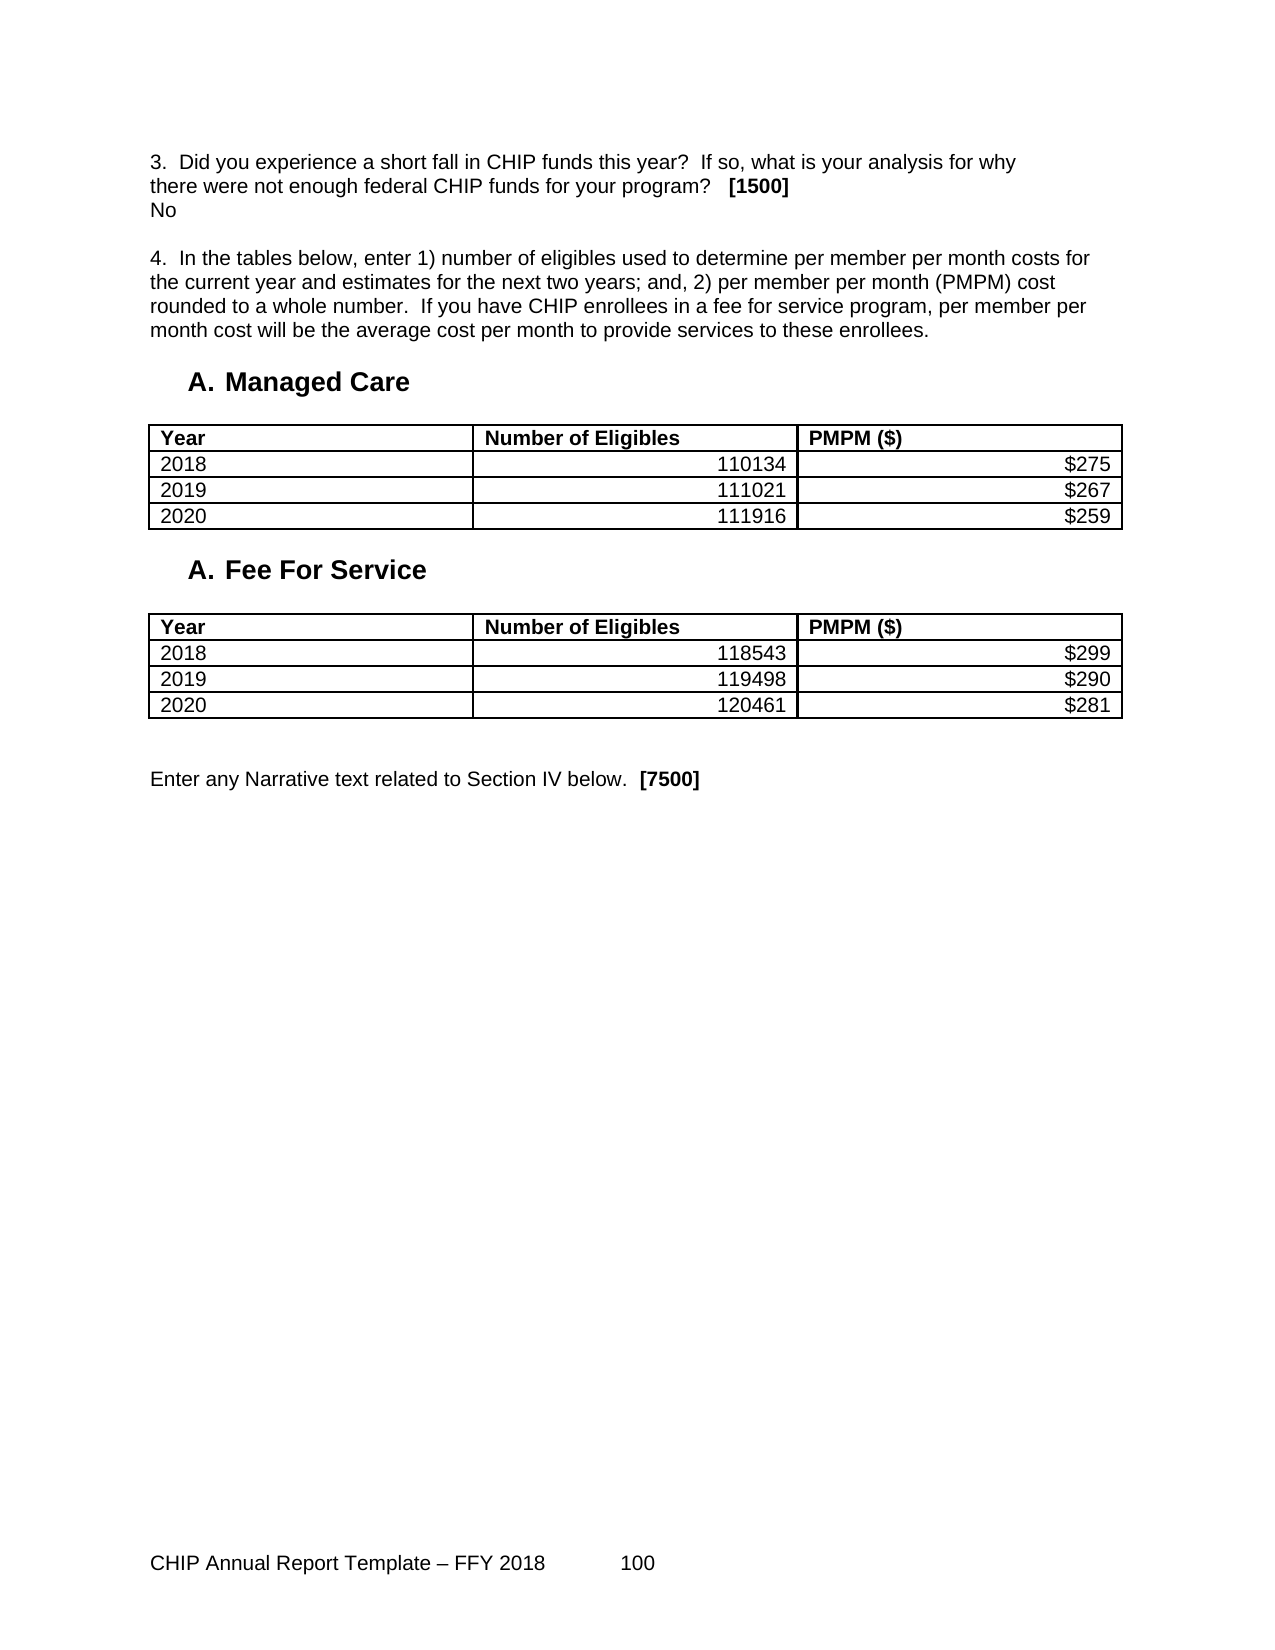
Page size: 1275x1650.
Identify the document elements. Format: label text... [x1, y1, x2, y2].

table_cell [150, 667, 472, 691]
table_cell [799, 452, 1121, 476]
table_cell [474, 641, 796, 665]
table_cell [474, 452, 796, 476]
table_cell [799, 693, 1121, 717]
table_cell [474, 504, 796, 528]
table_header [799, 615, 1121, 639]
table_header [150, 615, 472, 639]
subtitle Fee For Service [187, 554, 1125, 586]
list No [150, 198, 1050, 222]
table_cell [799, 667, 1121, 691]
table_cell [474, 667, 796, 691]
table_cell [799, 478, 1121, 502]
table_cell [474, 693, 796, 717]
text Enter any Narrative text related to Section IV below. [7500] [150, 767, 1125, 791]
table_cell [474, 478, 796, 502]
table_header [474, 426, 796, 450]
text 4. In the tables below, enter 1) number of eligibles used to determine per member per month costs for the current year and estimates for the next two years; and, 2) per member per month (PMPM) cost rounded to a whole number. If you have CHIP enrollees in a fee for service program, per member per month cost will be the average cost per month to provide services to these enrollees. [150, 246, 1125, 342]
list 3. Did you experience a short fall in CHIP funds this year? If so, what is your analysis for why there were not enough federal CHIP funds for your program? [1500] [150, 150, 1050, 198]
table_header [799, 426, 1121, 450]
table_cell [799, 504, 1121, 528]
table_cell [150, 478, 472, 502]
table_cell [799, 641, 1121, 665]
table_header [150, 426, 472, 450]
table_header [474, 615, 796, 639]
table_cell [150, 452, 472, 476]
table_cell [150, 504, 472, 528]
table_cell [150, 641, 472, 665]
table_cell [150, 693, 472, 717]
subtitle Managed Care [187, 366, 1125, 397]
